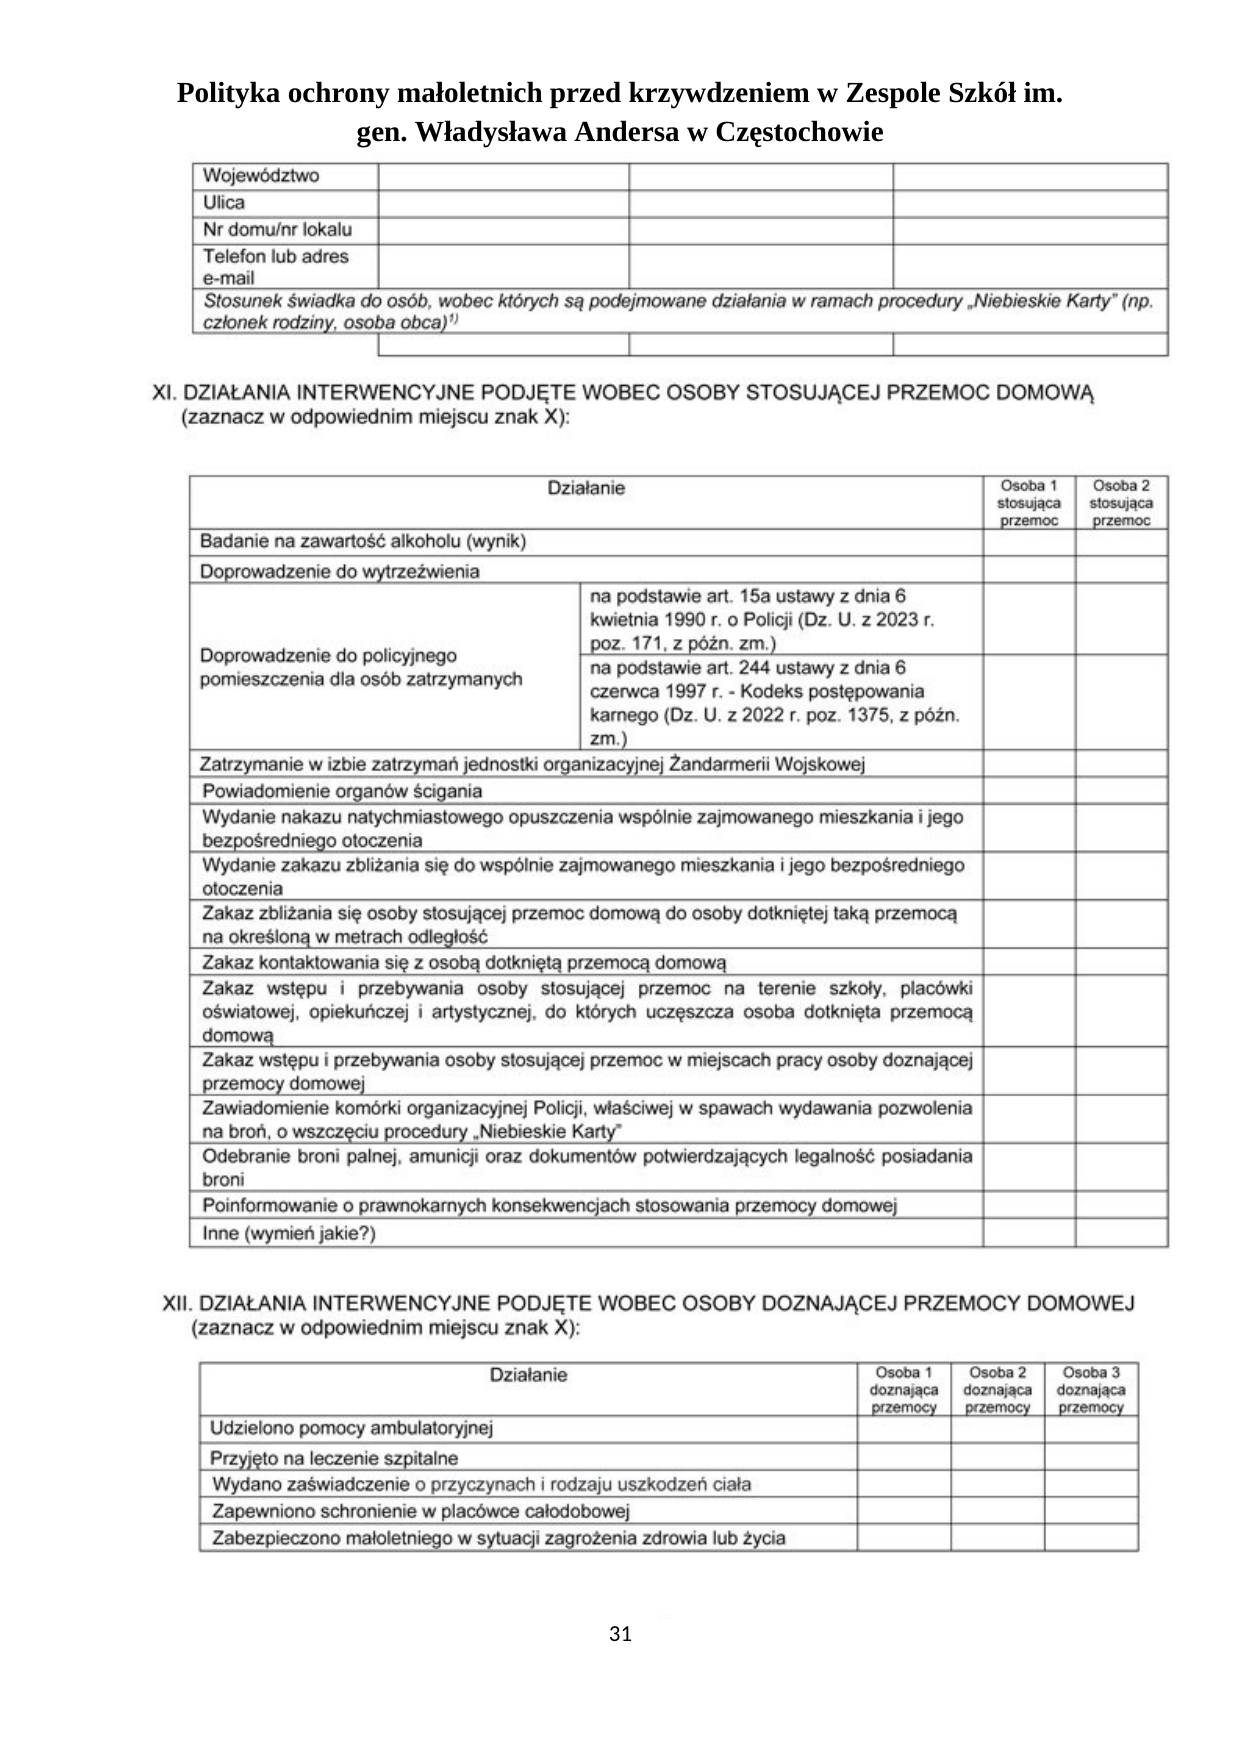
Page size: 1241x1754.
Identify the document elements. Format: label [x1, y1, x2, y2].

picture [147, 152, 1182, 1619]
